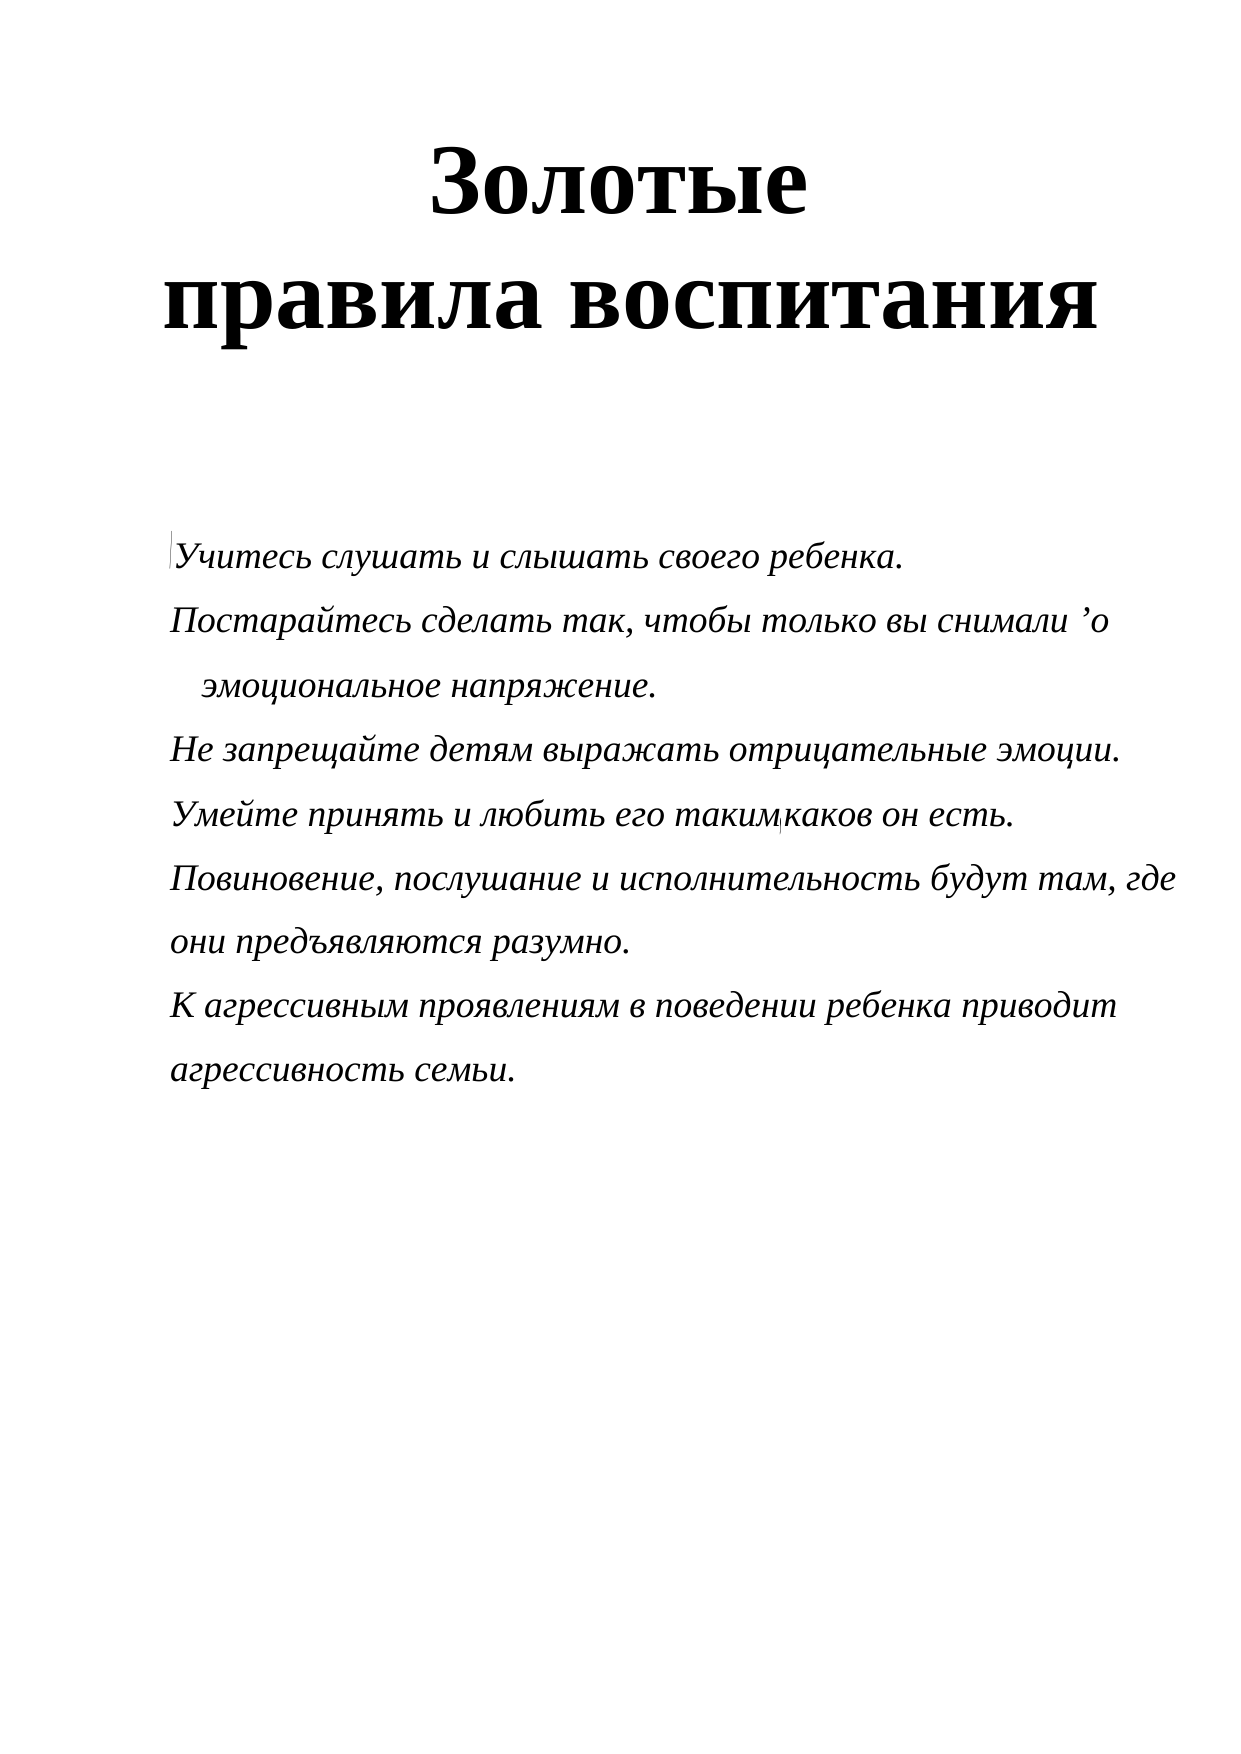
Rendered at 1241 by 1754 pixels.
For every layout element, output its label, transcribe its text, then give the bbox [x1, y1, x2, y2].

text Постарайтесь сделать так, чтобы только вы снимали ’о эмоциональное напряжение. [170, 581, 1184, 710]
text Повиновение, послушание и исполнительность будут там, где они предъявляются разумно. [170, 839, 1184, 967]
text К агрессивным проявлениям в поведении ребенка приводит агрессивность семьи. [170, 967, 1184, 1094]
text Не запрещайте детям выражать отрицательные эмоции. [170, 710, 1184, 775]
text Умейте принять и любить его таким, каков он есть. [170, 775, 1184, 839]
text / Учитесь слушать и слышать своего ребенка. [170, 517, 1184, 581]
